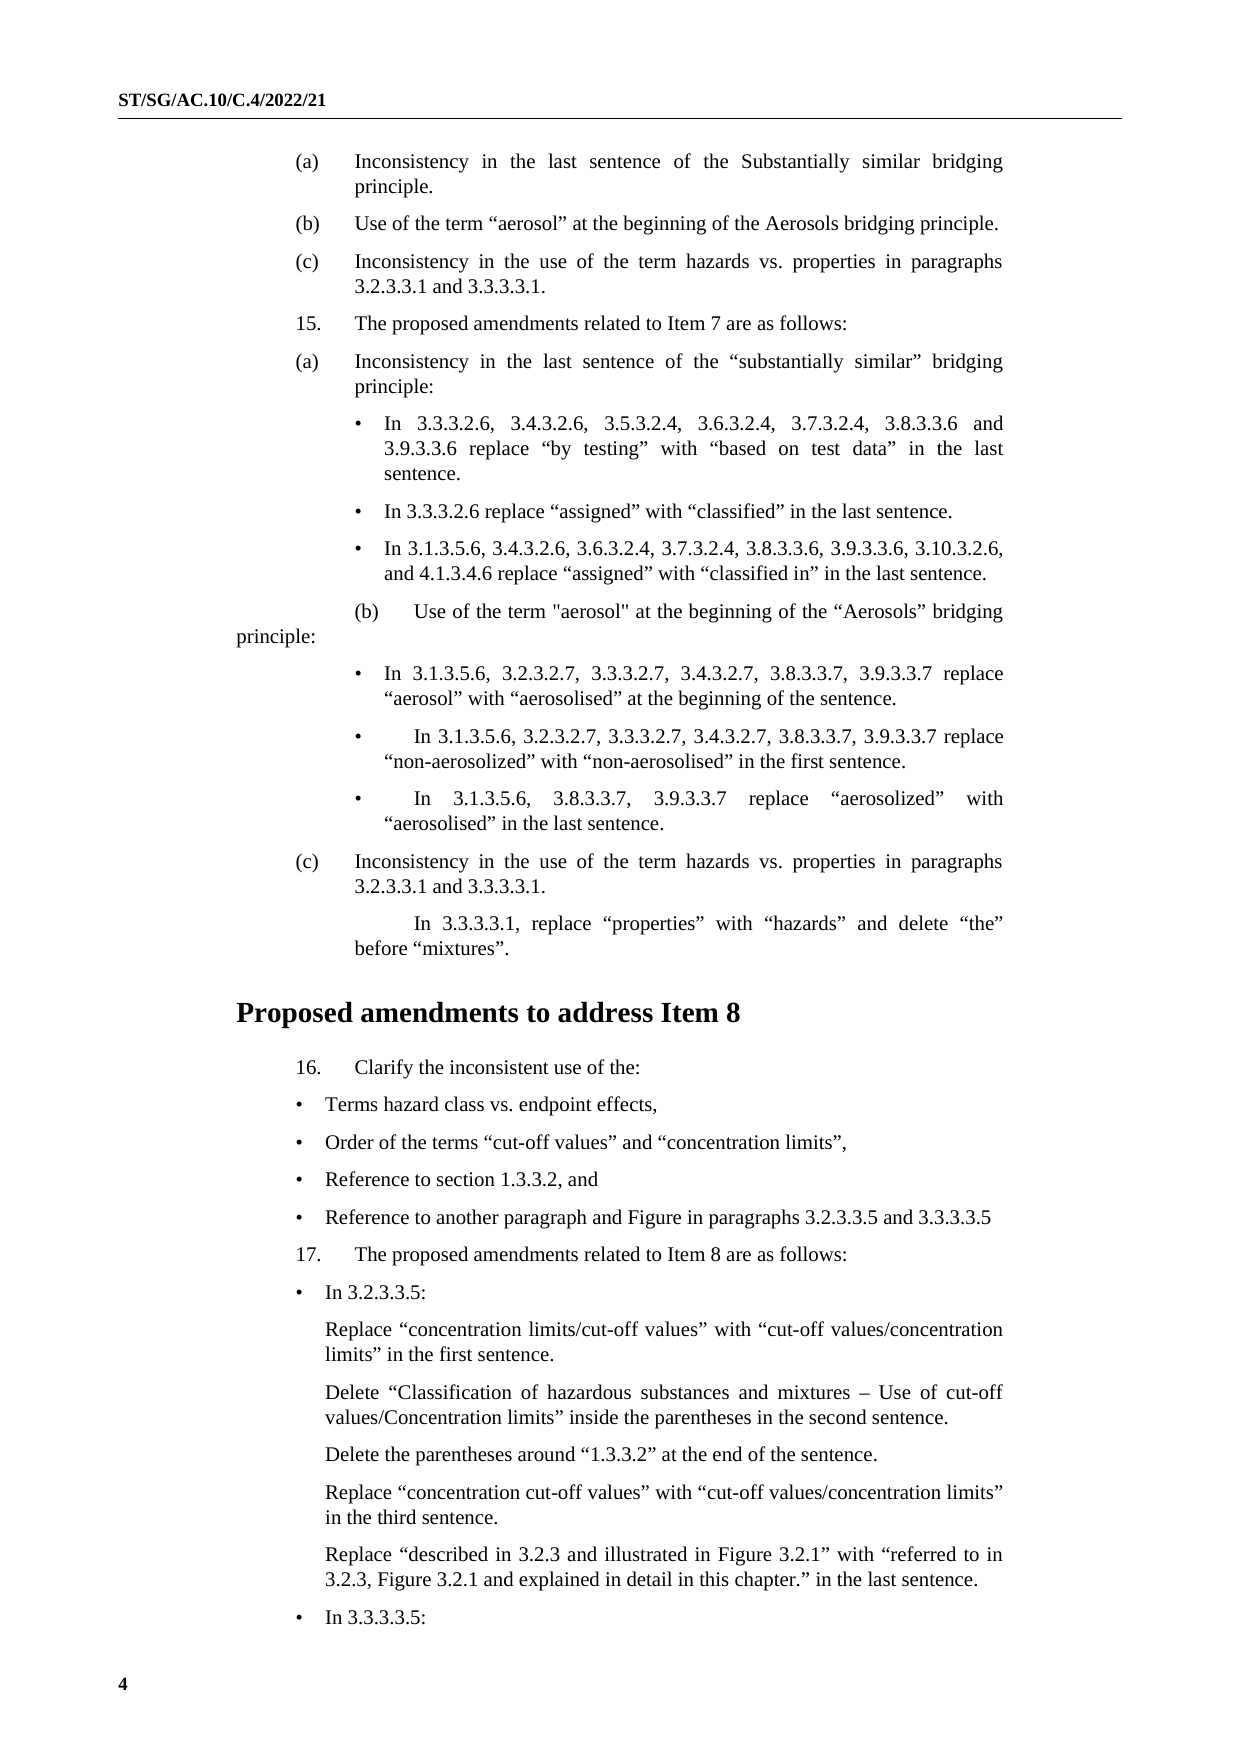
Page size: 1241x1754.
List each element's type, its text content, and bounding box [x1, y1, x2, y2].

text (c) Inconsistency in the use of the term hazards vs. properties in paragraphs 3.2.3.3.1 and 3.3.3.3.1. [295, 848, 1004, 898]
list Terms hazard class vs. endpoint effects, [295, 1091, 1004, 1116]
text 16. Clarify the inconsistent use of the: [236, 1054, 1004, 1079]
text (c) Inconsistency in the use of the term hazards vs. properties in paragraphs 3.2.3.3.1 and 3.3.3.3.1. [295, 248, 1004, 298]
text (a) Inconsistency in the last sentence of the “substantially similar” bridging principle: [295, 348, 1004, 398]
list In 3.1.3.5.6, 3.4.3.2.6, 3.6.3.2.4, 3.7.3.2.4, 3.8.3.3.6, 3.9.3.3.6, 3.10.3.2.6, and 4.1.3.4.6 replace “assigned” with “classified in” in the last sentence. [354, 535, 1004, 585]
list In 3.3.3.2.6, 3.4.3.2.6, 3.5.3.2.4, 3.6.3.2.4, 3.7.3.2.4, 3.8.3.3.6 and 3.9.3.3.6 replace “by testing” with “based on test data” in the last sentence. [354, 410, 1004, 485]
list In 3.1.3.5.6, 3.2.3.2.7, 3.3.3.2.7, 3.4.3.2.7, 3.8.3.3.7, 3.9.3.3.7 replace “non-aerosolized” with “non-aerosolised” in the first sentence. [354, 723, 1004, 773]
list Reference to another paragraph and Figure in paragraphs 3.2.3.3.5 and 3.3.3.3.5 [295, 1204, 1004, 1229]
list In 3.2.3.3.5: [295, 1279, 1004, 1304]
text (a) Inconsistency in the last sentence of the Substantially similar bridging principle. [295, 148, 1004, 198]
text Proposed amendments to address Item 8 [118, 998, 1004, 1029]
list Order of the terms “cut-off values” and “concentration limits”, [295, 1129, 1004, 1154]
list Replace “described in 3.2.3 and illustrated in Figure 3.2.1” with “referred to in 3.2.3, Figure 3.2.1 and explained in detail in this chapter.” in the last sentence. [325, 1541, 1004, 1591]
list In 3.1.3.5.6, 3.8.3.3.7, 3.9.3.3.7 replace “aerosolized” with “aerosolised” in the last sentence. [354, 785, 1004, 835]
text In 3.3.3.3.1, replace “properties” with “hazards” and delete “the” before “mixtures”. [354, 910, 1004, 960]
list In 3.3.3.2.6 replace “assigned” with “classified” in the last sentence. [354, 498, 1004, 523]
text 17. The proposed amendments related to Item 8 are as follows: [236, 1241, 1004, 1266]
list Delete the parentheses around “1.3.3.2” at the end of the sentence. [325, 1441, 1004, 1466]
text (b) Use of the term "aerosol" at the beginning of the “Aerosols” bridging principle: [236, 598, 1004, 648]
list Replace “concentration cut-off values” with “cut-off values/concentration limits” in the third sentence. [325, 1479, 1004, 1529]
text 15. The proposed amendments related to Item 7 are as follows: [236, 310, 1004, 335]
text (b) Use of the term “aerosol” at the beginning of the Aerosols bridging principle. [295, 210, 1004, 235]
list Replace “concentration limits/cut-off values” with “cut-off values/concentration limits” in the first sentence. [325, 1316, 1004, 1366]
list In 3.3.3.3.5: [295, 1604, 1004, 1629]
list Delete “Classification of hazardous substances and mixtures – Use of cut-off values/Concentration limits” inside the parentheses in the second sentence. [325, 1379, 1004, 1429]
list In 3.1.3.5.6, 3.2.3.2.7, 3.3.3.2.7, 3.4.3.2.7, 3.8.3.3.7, 3.9.3.3.7 replace “aerosol” with “aerosolised” at the beginning of the sentence. [354, 660, 1004, 710]
list Reference to section 1.3.3.2, and [295, 1166, 1004, 1191]
